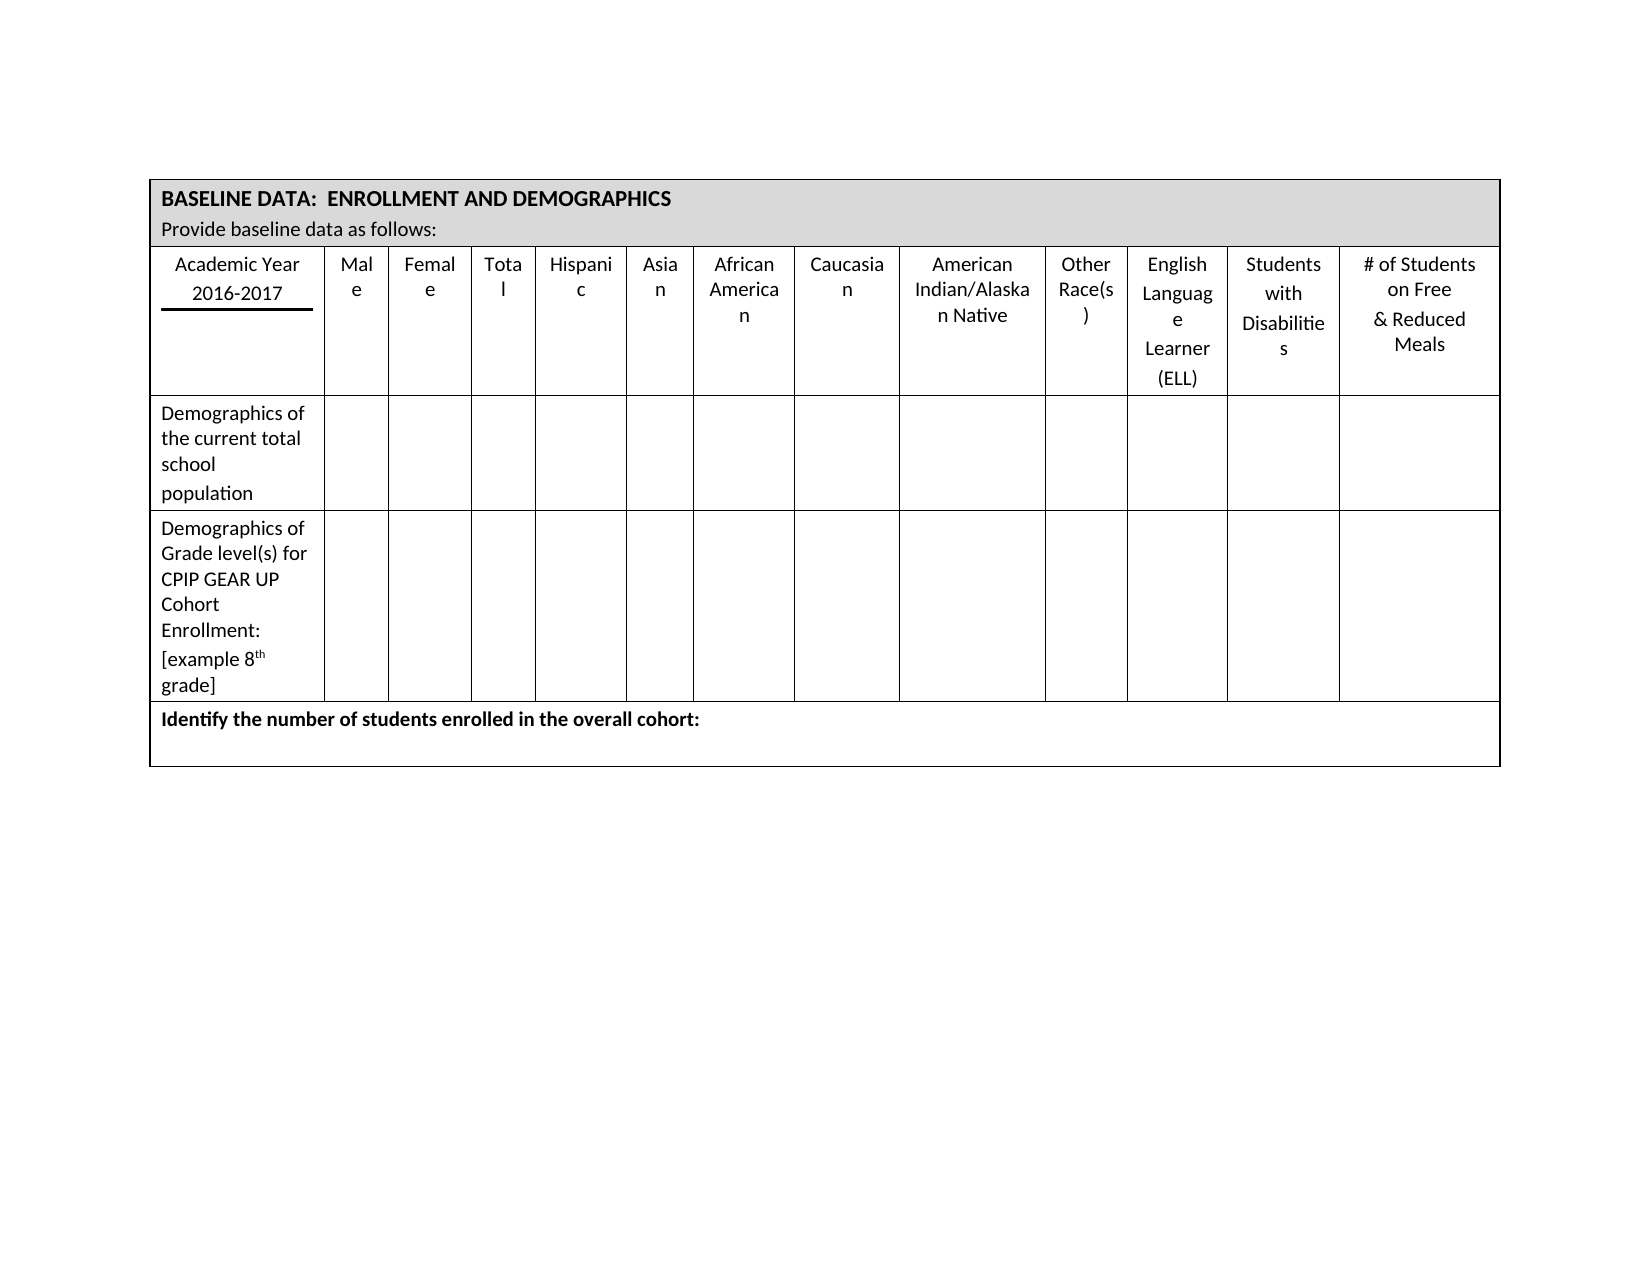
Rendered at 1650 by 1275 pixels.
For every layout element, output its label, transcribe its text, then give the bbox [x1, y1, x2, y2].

table_cell [389, 511, 471, 701]
table_cell [900, 396, 1045, 510]
table_cell [1128, 396, 1227, 510]
table_cell [1340, 396, 1499, 510]
table_header BASELINE DATA: ENROLLMENT AND DEMOGRAPHICS Provide baseline data as follows: [151, 180, 1499, 246]
table_cell American Indian/Alaskan Native [900, 247, 1045, 395]
table_cell Caucasian [795, 247, 899, 395]
table_cell African American [694, 247, 794, 395]
table_cell [536, 511, 626, 701]
table_cell Hispanic [536, 247, 626, 395]
table_cell Male [325, 247, 388, 395]
table_cell [536, 396, 626, 510]
table_cell [1228, 511, 1339, 701]
table_cell [627, 511, 693, 701]
table_cell Female [389, 247, 471, 395]
table_cell [900, 511, 1045, 701]
table_cell Students with Disabilities [1228, 247, 1339, 395]
table_cell Academic Year 2016-2017 [151, 247, 324, 395]
table_cell Asian [627, 247, 693, 395]
table_cell [694, 396, 794, 510]
table_cell [1046, 511, 1127, 701]
table_cell [795, 511, 899, 701]
table_cell [325, 396, 388, 510]
table_cell Demographics of the current total school population [151, 396, 324, 510]
table_cell English Language Learner (ELL) [1128, 247, 1227, 395]
table_cell [389, 396, 471, 510]
table_cell [627, 396, 693, 510]
table_cell [694, 511, 794, 701]
table_cell Demographics of Grade level(s) for CPIP GEAR UP Cohort Enrollment: [example 8th grade] [151, 511, 324, 701]
table_cell [1046, 396, 1127, 510]
table_cell [795, 396, 899, 510]
table_cell Total [472, 247, 535, 395]
table_cell [472, 511, 535, 701]
table_cell Other Race(s) [1046, 247, 1127, 395]
table_cell [1128, 511, 1227, 701]
table_cell [1340, 511, 1499, 701]
table_cell Identify the number of students enrolled in the overall cohort: [151, 702, 1499, 766]
table_cell [1228, 396, 1339, 510]
table_cell [325, 511, 388, 701]
table_cell # of Students on Free & Reduced Meals [1340, 247, 1499, 395]
table_cell [472, 396, 535, 510]
